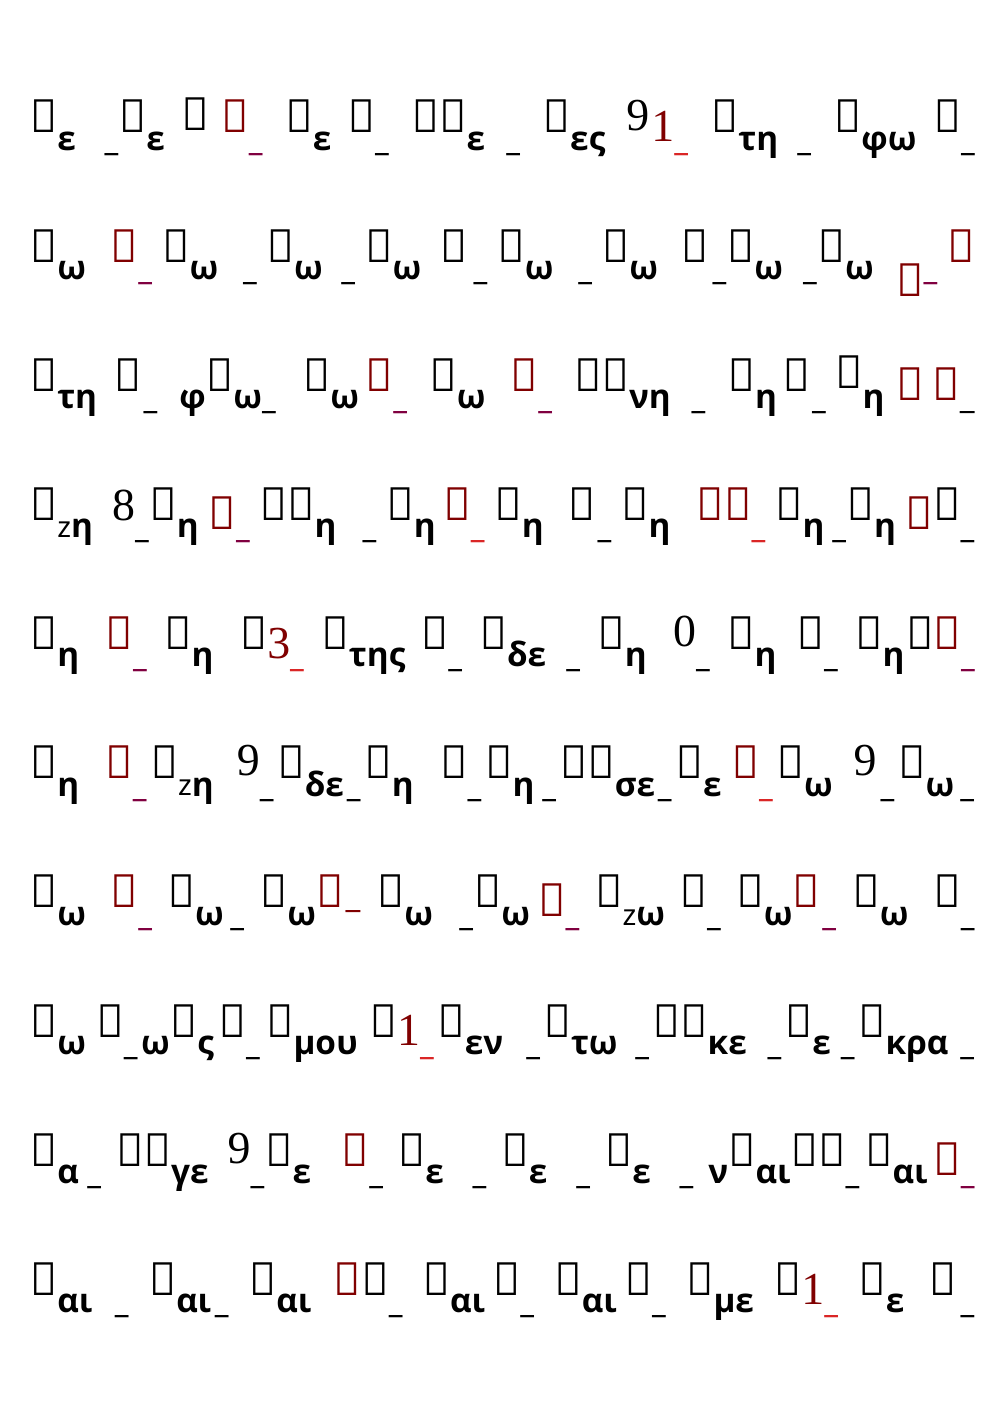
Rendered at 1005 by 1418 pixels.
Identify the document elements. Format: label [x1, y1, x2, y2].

text [29, 29, 974, 1321]
